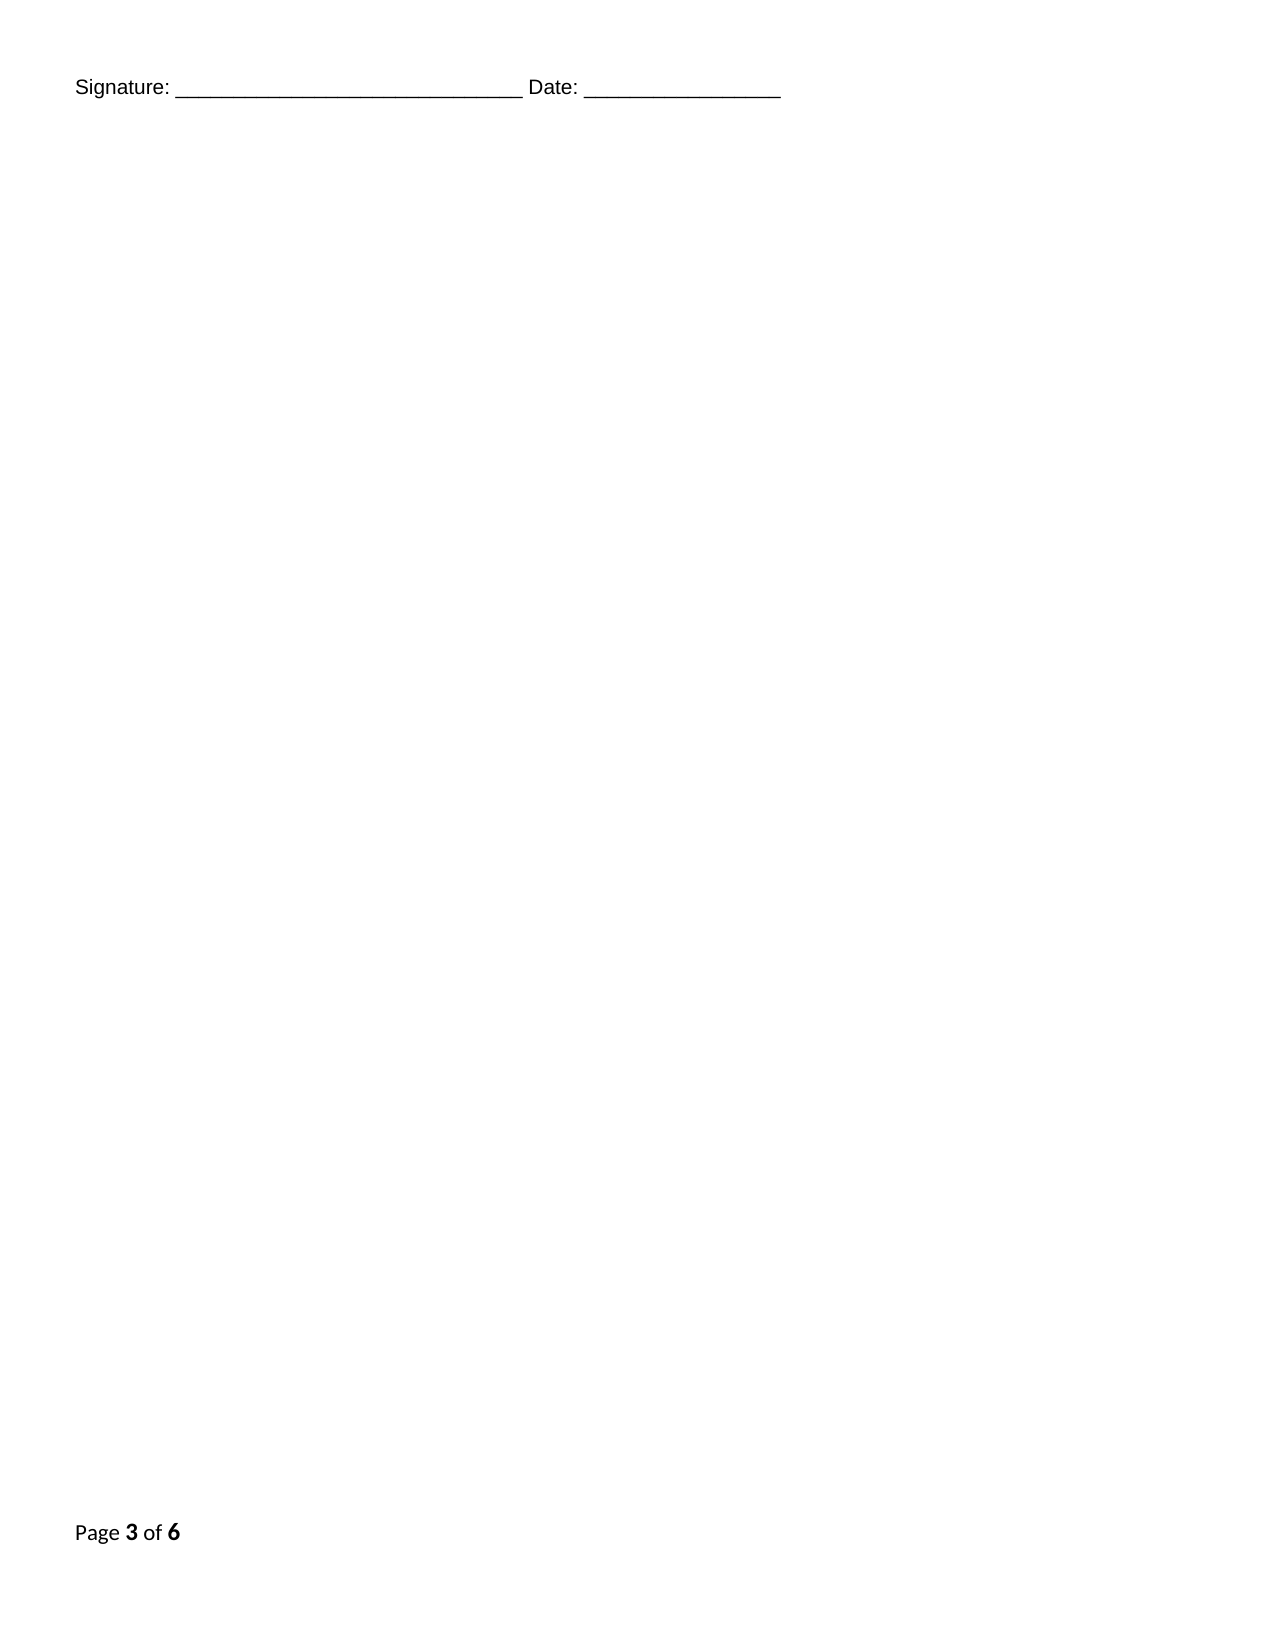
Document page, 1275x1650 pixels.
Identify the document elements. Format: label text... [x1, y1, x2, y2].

text Signature: ______________________________ Date: _________________ [75, 75, 1200, 99]
